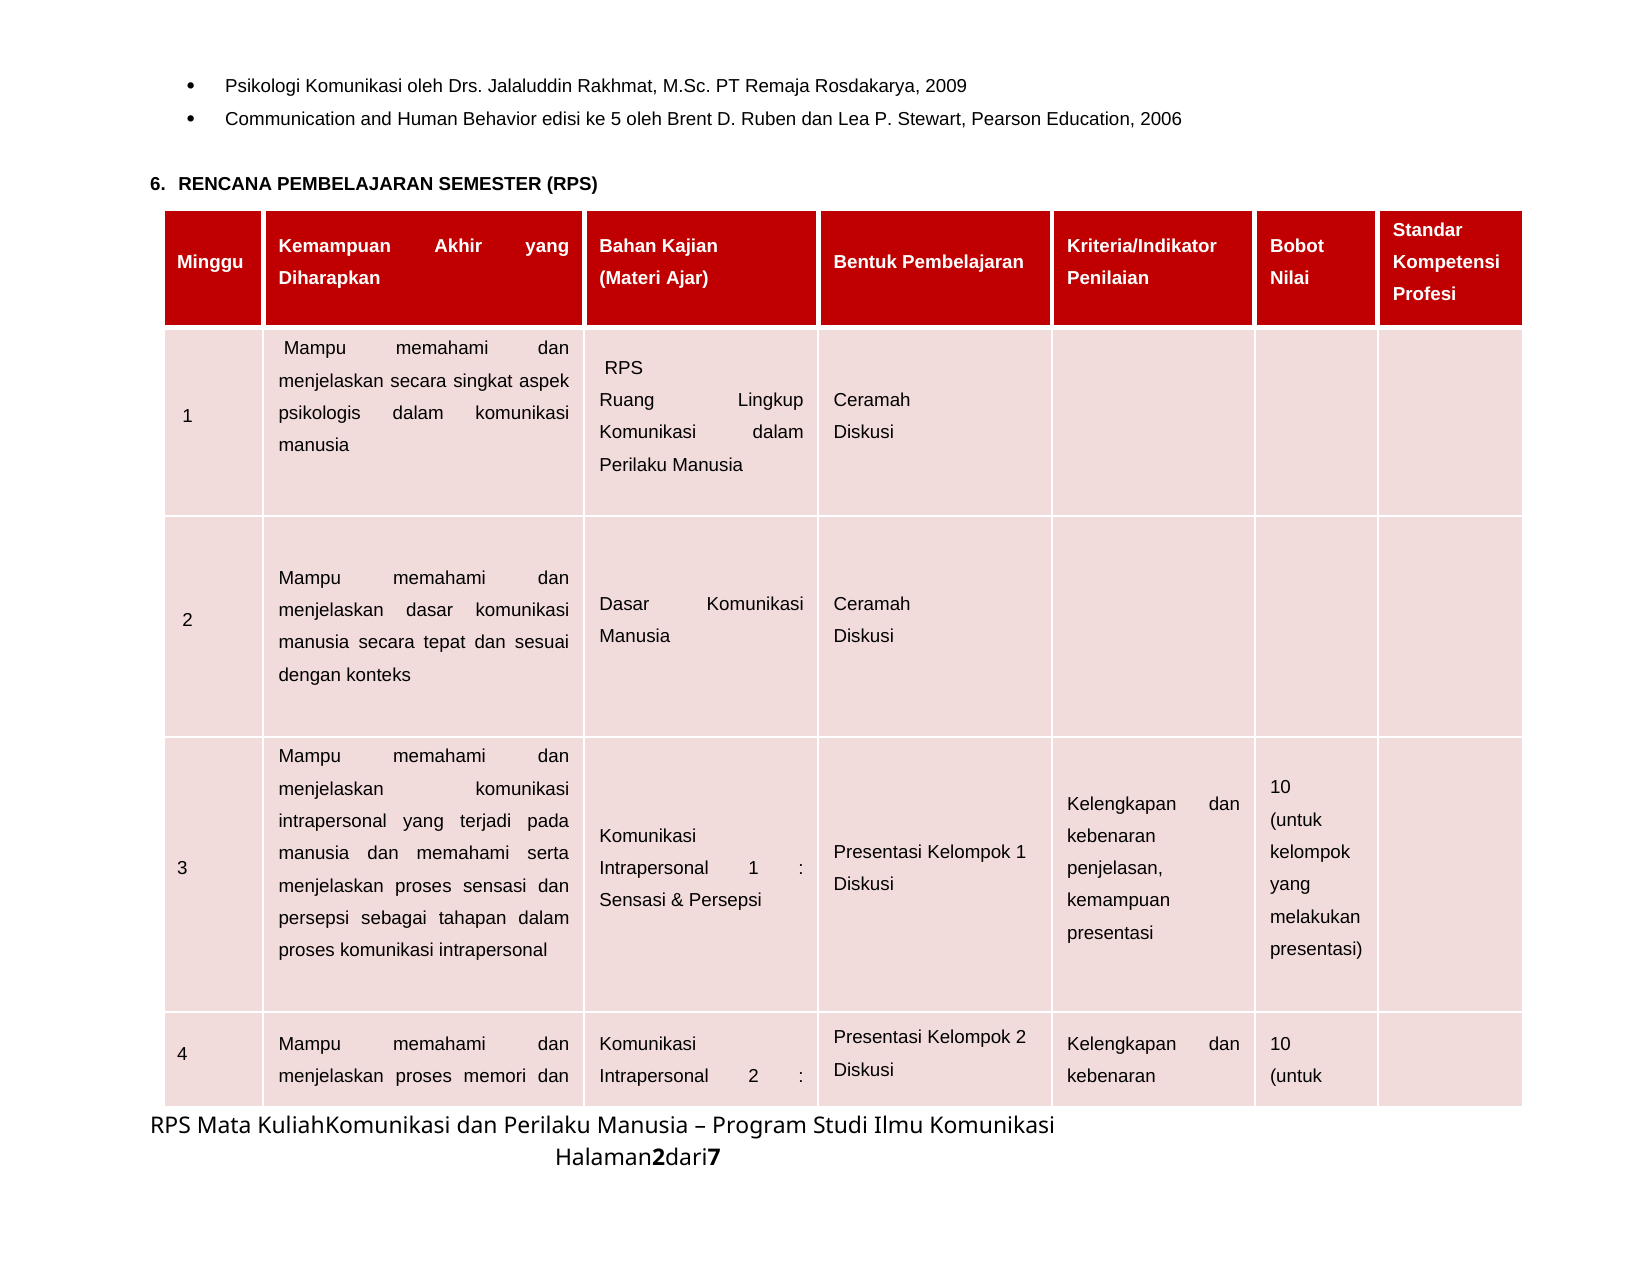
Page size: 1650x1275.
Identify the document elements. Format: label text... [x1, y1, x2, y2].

table_cell [1379, 1013, 1522, 1106]
table_cell 1 [165, 330, 262, 515]
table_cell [585, 1013, 817, 1106]
table_cell Mampu memahami dan menjelaskan secara singkat aspek psikologis dalam komunikasi manusia [264, 330, 583, 515]
list RENCANA PEMBELAJARAN SEMESTER (RPS) [150, 172, 1500, 194]
table_cell [1379, 517, 1522, 736]
table_header Bobot Nilai [1257, 211, 1375, 325]
table_cell Dasar Komunikasi Manusia [585, 517, 817, 736]
table_cell Komunikasi Intrapersonal 1 : Sensasi & Persepsi [585, 738, 817, 1011]
table_cell [1053, 517, 1254, 736]
table_cell [1379, 330, 1522, 515]
table_header Bahan Kajian (Materi Ajar) [587, 211, 816, 325]
table_cell 2 [165, 517, 262, 736]
table_cell 4 [165, 1013, 262, 1106]
table_header Standar Kompetensi Profesi [1380, 211, 1522, 325]
table_cell [1256, 517, 1377, 736]
table_cell Ceramah Diskusi [819, 330, 1051, 515]
table_cell Ceramah Diskusi [819, 517, 1051, 736]
table_cell RPS Ruang Lingkup Komunikasi dalam Perilaku Manusia [585, 330, 817, 515]
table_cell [1256, 1013, 1377, 1106]
table_header Kriteria/Indikator Penilaian [1054, 211, 1252, 325]
table_header Bentuk Pembelajaran [821, 211, 1050, 325]
table_cell 3 [165, 738, 262, 1011]
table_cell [819, 1013, 1051, 1106]
table_cell 10 (untuk kelompok yang melakukan presentasi) [1256, 738, 1377, 1011]
table_header Kemampuan Akhir yang Diharapkan [266, 211, 582, 325]
table_cell Kelengkapan dan kebenaran penjelasan, kemampuan presentasi [1053, 738, 1254, 1011]
table_cell Mampu memahami dan menjelaskan dasar komunikasi manusia secara tepat dan sesuai dengan konteks [264, 517, 583, 736]
list Psikologi Komunikasi oleh Drs. Jalaluddin Rakhmat, M.Sc. PT Remaja Rosdakarya, 2009 [187, 75, 1500, 97]
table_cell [264, 1013, 583, 1106]
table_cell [1053, 1013, 1254, 1106]
table_header Minggu [165, 211, 261, 325]
list Communication and Human Behavior edisi ke 5 oleh Brent D. Ruben dan Lea P. Stewart, Pearson Education, 2006 [187, 107, 1500, 129]
table_cell [1256, 330, 1377, 515]
table_cell [1379, 738, 1522, 1011]
table_cell Mampu memahami dan menjelaskan komunikasi intrapersonal yang terjadi pada manusia dan memahami serta menjelaskan proses sensasi dan persepsi sebagai tahapan dalam proses komunikasi intrapersonal [264, 738, 583, 1011]
table_cell [1053, 330, 1254, 515]
table_cell Presentasi Kelompok 1 Diskusi [819, 738, 1051, 1011]
